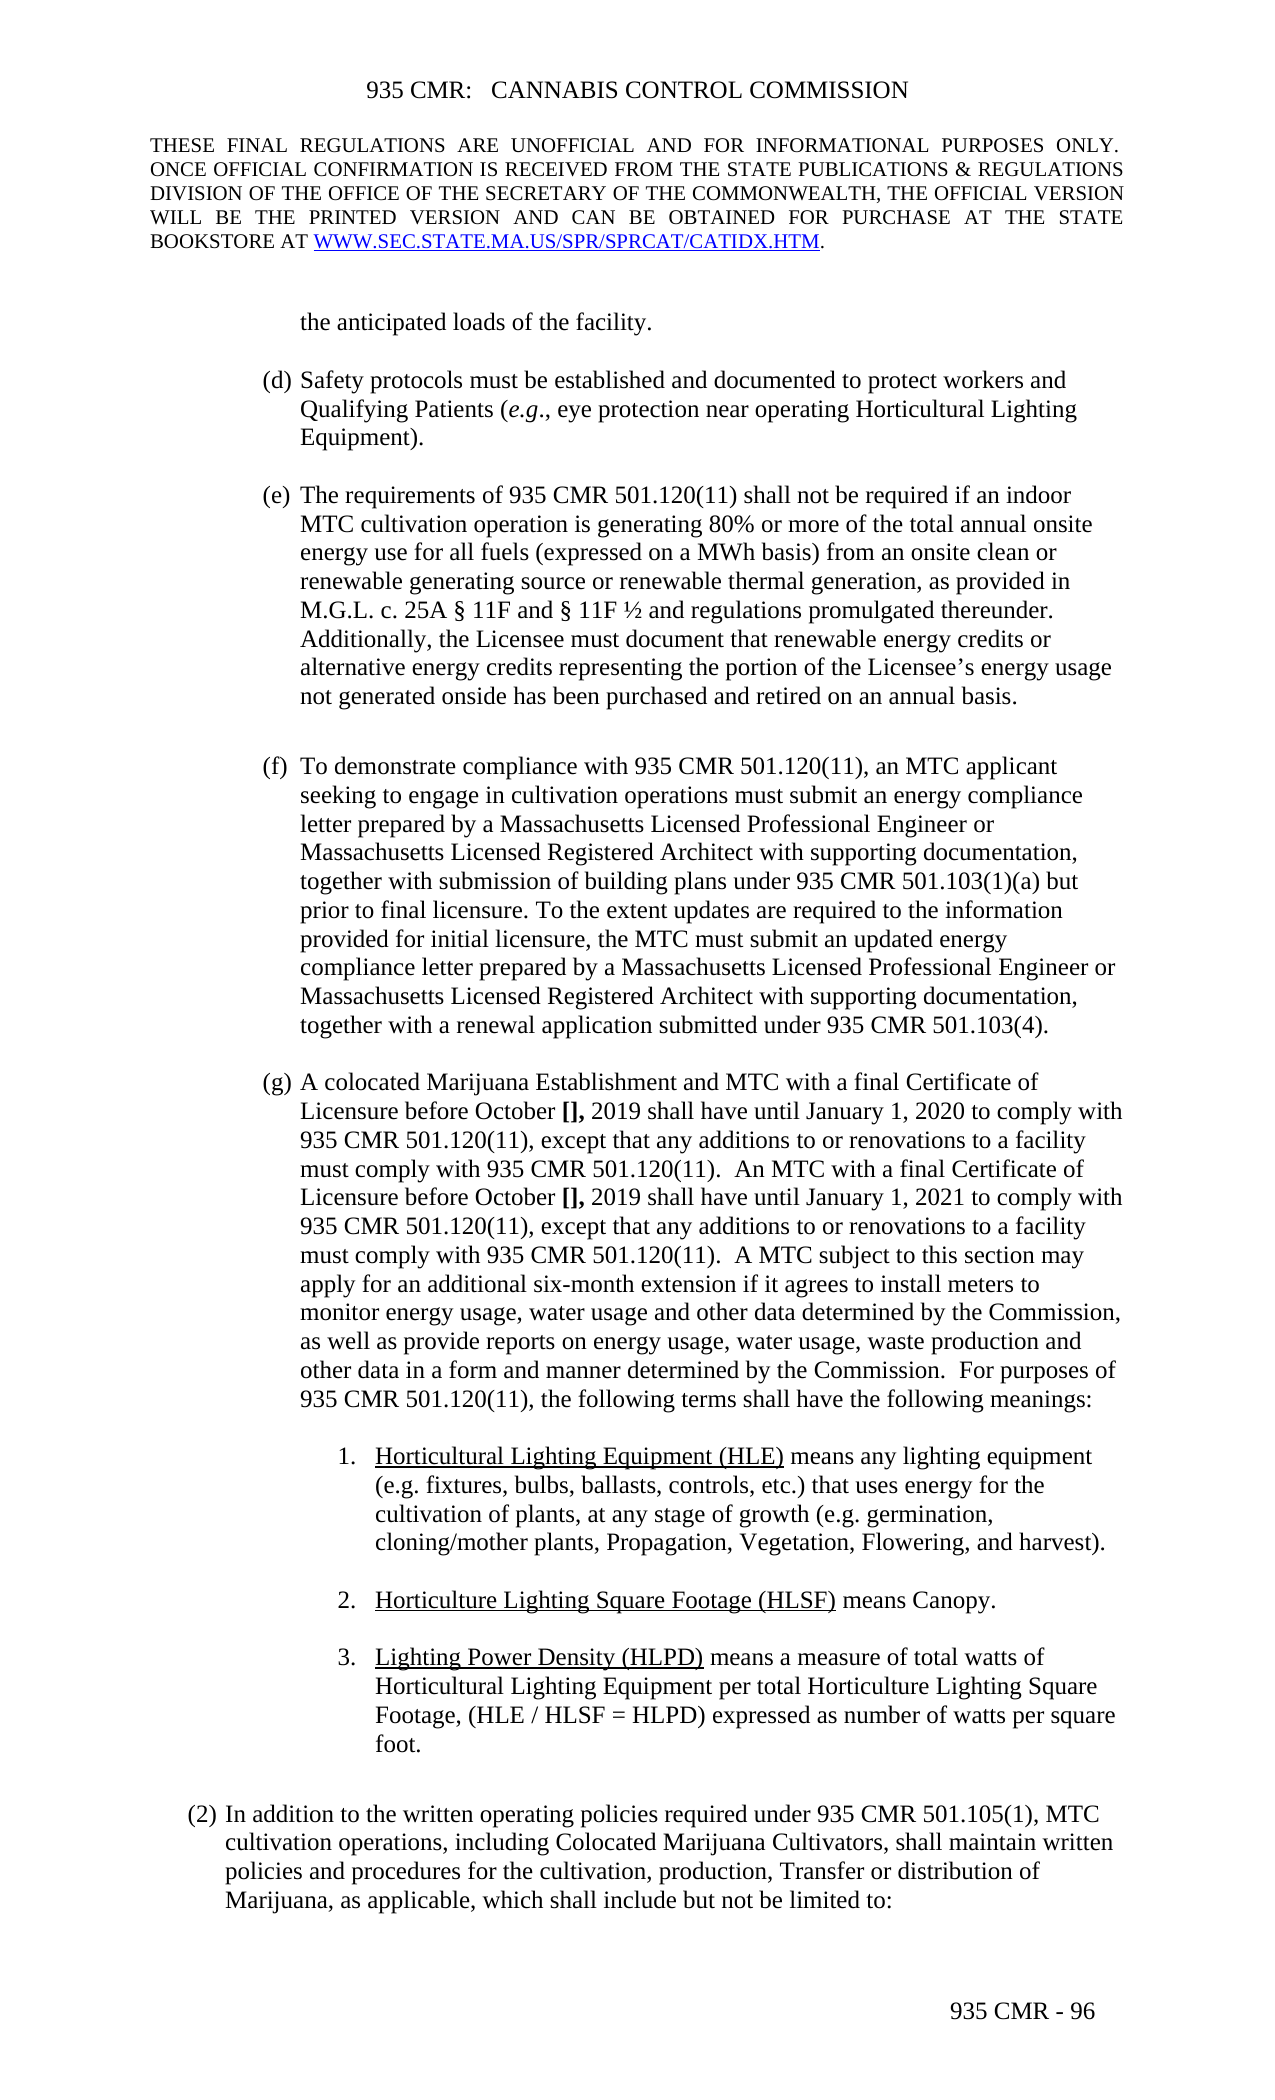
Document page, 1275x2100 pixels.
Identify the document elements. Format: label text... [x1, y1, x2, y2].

list The requirements of 935 CMR 501.120(11) shall not be required if an indoor MTC cultivation operation is generating 80% or more of the total annual onsite energy use for all fuels (expressed on a MWh basis) from an onsite clean or renewable generating source or renewable thermal generation, as provided in M.G.L. c. 25A § 11F and § 11F ½ and regulations promulgated thereunder. Additionally, the Licensee must document that renewable energy credits or alternative energy credits representing the portion of the Licensee’s energy usage not generated onside has been purchased and retired on an annual basis. [262, 480, 1125, 710]
list In addition to the written operating policies required under 935 CMR 501.105(1), MTC cultivation operations, including Colocated Marijuana Cultivators, shall maintain written policies and procedures for the cultivation, production, Transfer or distribution of Marijuana, as applicable, which shall include but not be limited to: [187, 1799, 1125, 1914]
list Horticultural Lighting Equipment (HLE) means any lighting equipment (e.g. fixtures, bulbs, ballasts, controls, etc.) that uses energy for the cultivation of plants, at any stage of growth (e.g. germination, cloning/mother plants, Propagation, Vegetation, Flowering, and harvest). [337, 1441, 1125, 1556]
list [262, 307, 1125, 336]
list A colocated Marijuana Establishment and MTC with a final Certificate of Licensure before October [], 2019 shall have until January 1, 2020 to comply with 935 CMR 501.120(11), except that any additions to or renovations to a facility must comply with 935 CMR 501.120(11). An MTC with a final Certificate of Licensure before October [], 2019 shall have until January 1, 2021 to comply with 935 CMR 501.120(11), except that any additions to or renovations to a facility must comply with 935 CMR 501.120(11). A MTC subject to this section may apply for an additional six-month extension if it agrees to install meters to monitor energy usage, water usage and other data determined by the Commission, as well as provide reports on energy usage, water usage, waste production and other data in a form and manner determined by the Commission. For purposes of 935 CMR 501.120(11), the following terms shall have the following meanings: [262, 1067, 1125, 1412]
list To demonstrate compliance with 935 CMR 501.120(11), an MTC applicant seeking to engage in cultivation operations must submit an energy compliance letter prepared by a Massachusetts Licensed Professional Engineer or Massachusetts Licensed Registered Architect with supporting documentation, together with submission of building plans under 935 CMR 501.103(1)(a) but prior to final licensure. To the extent updates are required to the information provided for initial licensure, the MTC must submit an updated energy compliance letter prepared by a Massachusetts Licensed Professional Engineer or Massachusetts Licensed Registered Architect with supporting documentation, together with a renewal application submitted under 935 CMR 501.103(4). [262, 751, 1125, 1039]
list Safety protocols must be established and documented to protect workers and Qualifying Patients (e.g., eye protection near operating Horticultural Lighting Equipment). [262, 365, 1125, 451]
list Horticulture Lighting Square Footage (HLSF) means Canopy. [337, 1585, 1125, 1614]
list Lighting Power Density (HLPD) means a measure of total watts of Horticultural Lighting Equipment per total Horticulture Lighting Square Footage, (HLE / HLSF = HLPD) expressed as number of watts per square foot. [337, 1642, 1125, 1757]
